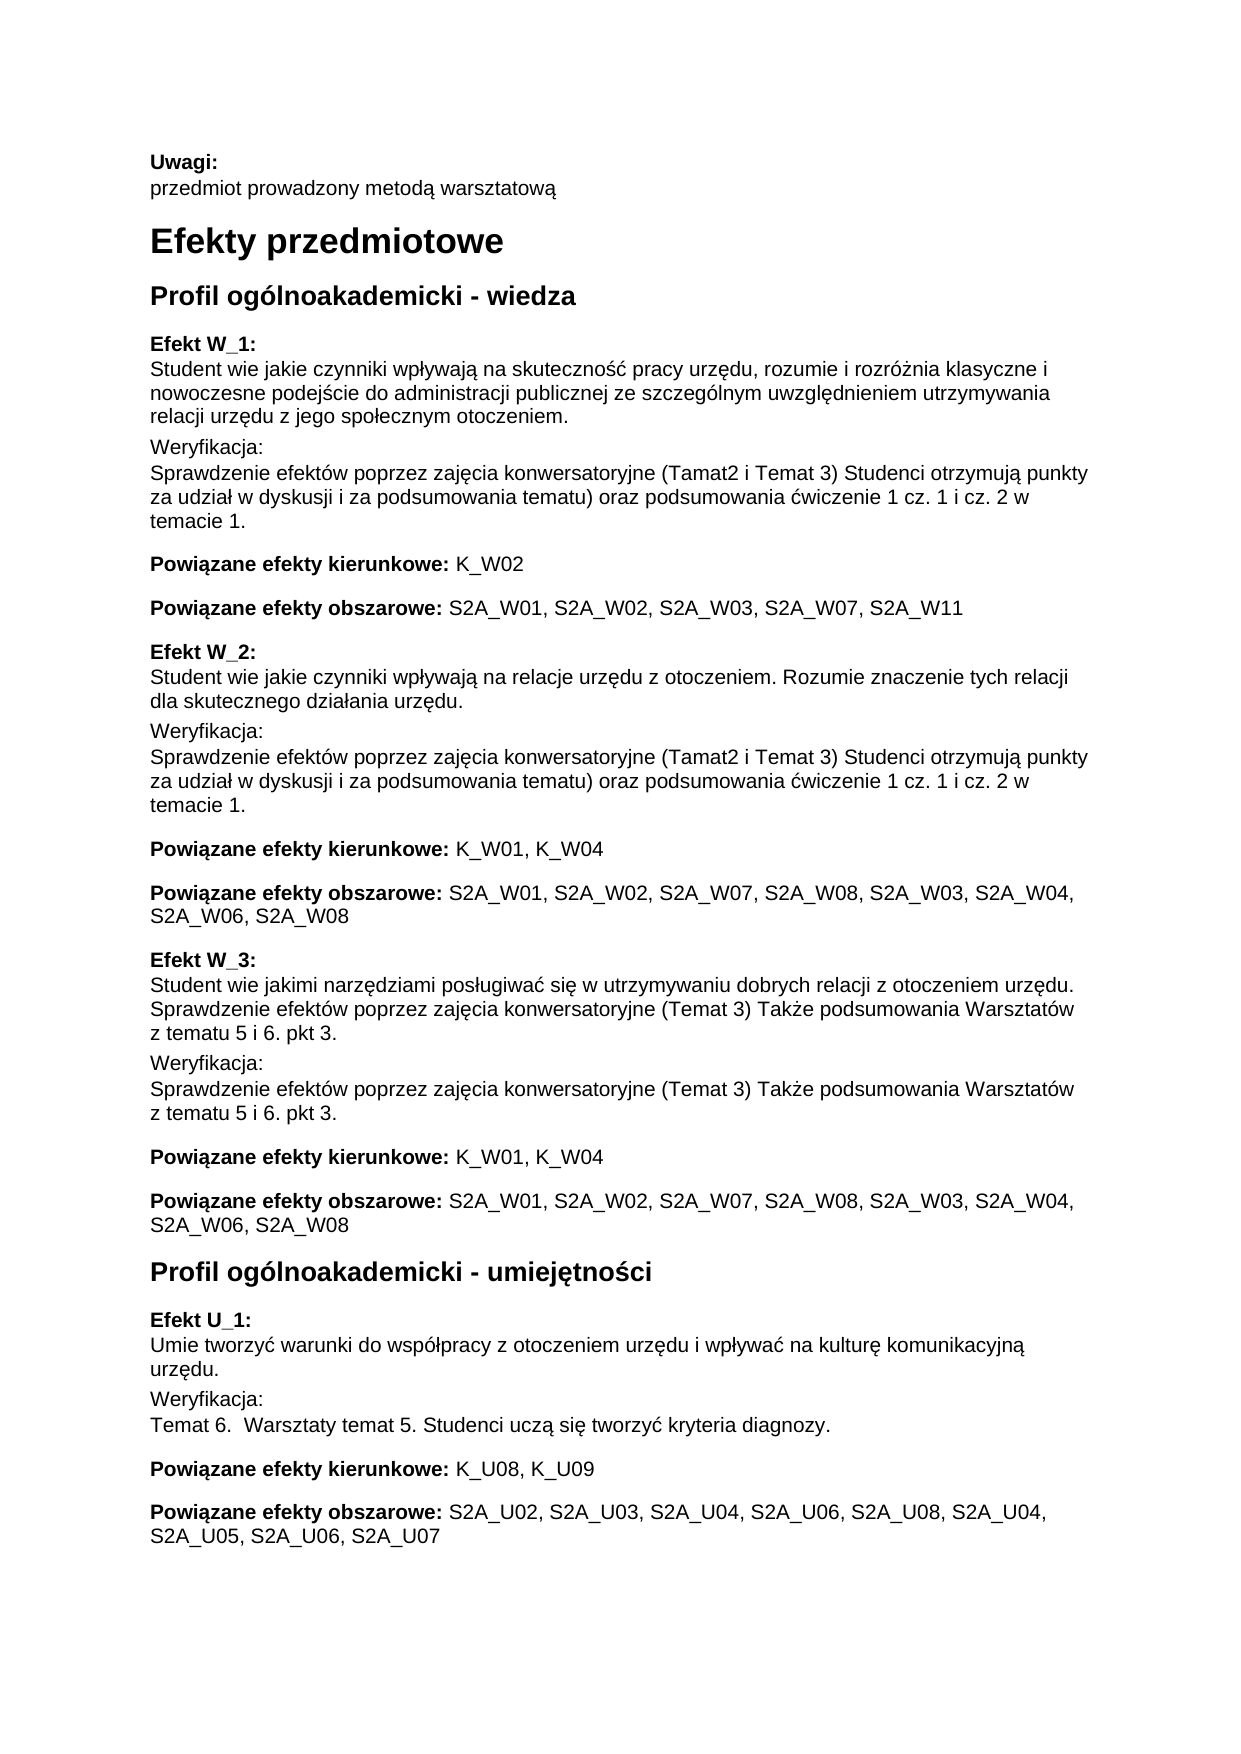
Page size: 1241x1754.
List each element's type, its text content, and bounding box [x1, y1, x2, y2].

text Powiązane efekty obszarowe: S2A_W01, S2A_W02, S2A_W03, S2A_W07, S2A_W11 [150, 596, 1090, 620]
text Efekt W_2: [150, 640, 1090, 664]
text Powiązane efekty kierunkowe: K_U08, K_U09 [150, 1456, 1090, 1480]
text Student wie jakimi narzędziami posługiwać się w utrzymywaniu dobrych relacji z otoczeniem urzędu. Sprawdzenie efektów poprzez zajęcia konwersatoryjne (Temat 3) Także podsumowania Warsztatów z tematu 5 i 6. pkt 3. [150, 973, 1090, 1045]
text Student wie jakie czynniki wpływają na skuteczność pracy urzędu, rozumie i rozróżnia klasyczne i nowoczesne podejście do administracji publicznej ze szczególnym uwzględnieniem utrzymywania relacji urzędu z jego społecznym otoczeniem. [150, 356, 1090, 428]
text Umie tworzyć warunki do współpracy z otoczeniem urzędu i wpływać na kulturę komunikacyjną urzędu. [150, 1332, 1090, 1380]
text Weryfikacja: [150, 434, 1090, 458]
text Student wie jakie czynniki wpływają na relacje urzędu z otoczeniem. Rozumie znaczenie tych relacji dla skutecznego działania urzędu. [150, 665, 1090, 713]
text Temat 6. Warsztaty temat 5. Studenci uczą się tworzyć kryteria diagnozy. [150, 1413, 1090, 1437]
text Powiązane efekty obszarowe: S2A_W01, S2A_W02, S2A_W07, S2A_W08, S2A_W03, S2A_W04, S2A_W06, S2A_W08 [150, 1189, 1090, 1237]
text Efekt W_3: [150, 948, 1090, 972]
text Efekt W_1: [150, 331, 1090, 355]
text Sprawdzenie efektów poprzez zajęcia konwersatoryjne (Temat 3) Także podsumowania Warsztatów z tematu 5 i 6. pkt 3. [150, 1077, 1090, 1125]
text Powiązane efekty kierunkowe: K_W01, K_W04 [150, 1145, 1090, 1169]
text Powiązane efekty kierunkowe: K_W01, K_W04 [150, 837, 1090, 861]
text Efekt U_1: [150, 1307, 1090, 1331]
text Weryfikacja: [150, 1051, 1090, 1075]
subtitle Profil ogólnoakademicki - wiedza [150, 280, 1090, 312]
text Powiązane efekty kierunkowe: K_W02 [150, 552, 1090, 576]
text Sprawdzenie efektów poprzez zajęcia konwersatoryjne (Tamat2 i Temat 3) Studenci otrzymują punkty za udział w dyskusji i za podsumowania tematu) oraz podsumowania ćwiczenie 1 cz. 1 i cz. 2 w temacie 1. [150, 745, 1090, 817]
subtitle Profil ogólnoakademicki - umiejętności [150, 1256, 1090, 1288]
text Powiązane efekty obszarowe: S2A_W01, S2A_W02, S2A_W07, S2A_W08, S2A_W03, S2A_W04, S2A_W06, S2A_W08 [150, 880, 1090, 928]
text Uwagi: [150, 150, 1090, 174]
text Weryfikacja: [150, 1387, 1090, 1411]
text Powiązane efekty obszarowe: S2A_U02, S2A_U03, S2A_U04, S2A_U06, S2A_U08, S2A_U04, S2A_U05, S2A_U06, S2A_U07 [150, 1500, 1090, 1548]
text przedmiot prowadzony metodą warsztatową [150, 176, 1090, 200]
subtitle Efekty przedmiotowe [150, 220, 1090, 261]
text Weryfikacja: [150, 719, 1090, 743]
text Sprawdzenie efektów poprzez zajęcia konwersatoryjne (Tamat2 i Temat 3) Studenci otrzymują punkty za udział w dyskusji i za podsumowania tematu) oraz podsumowania ćwiczenie 1 cz. 1 i cz. 2 w temacie 1. [150, 461, 1090, 532]
